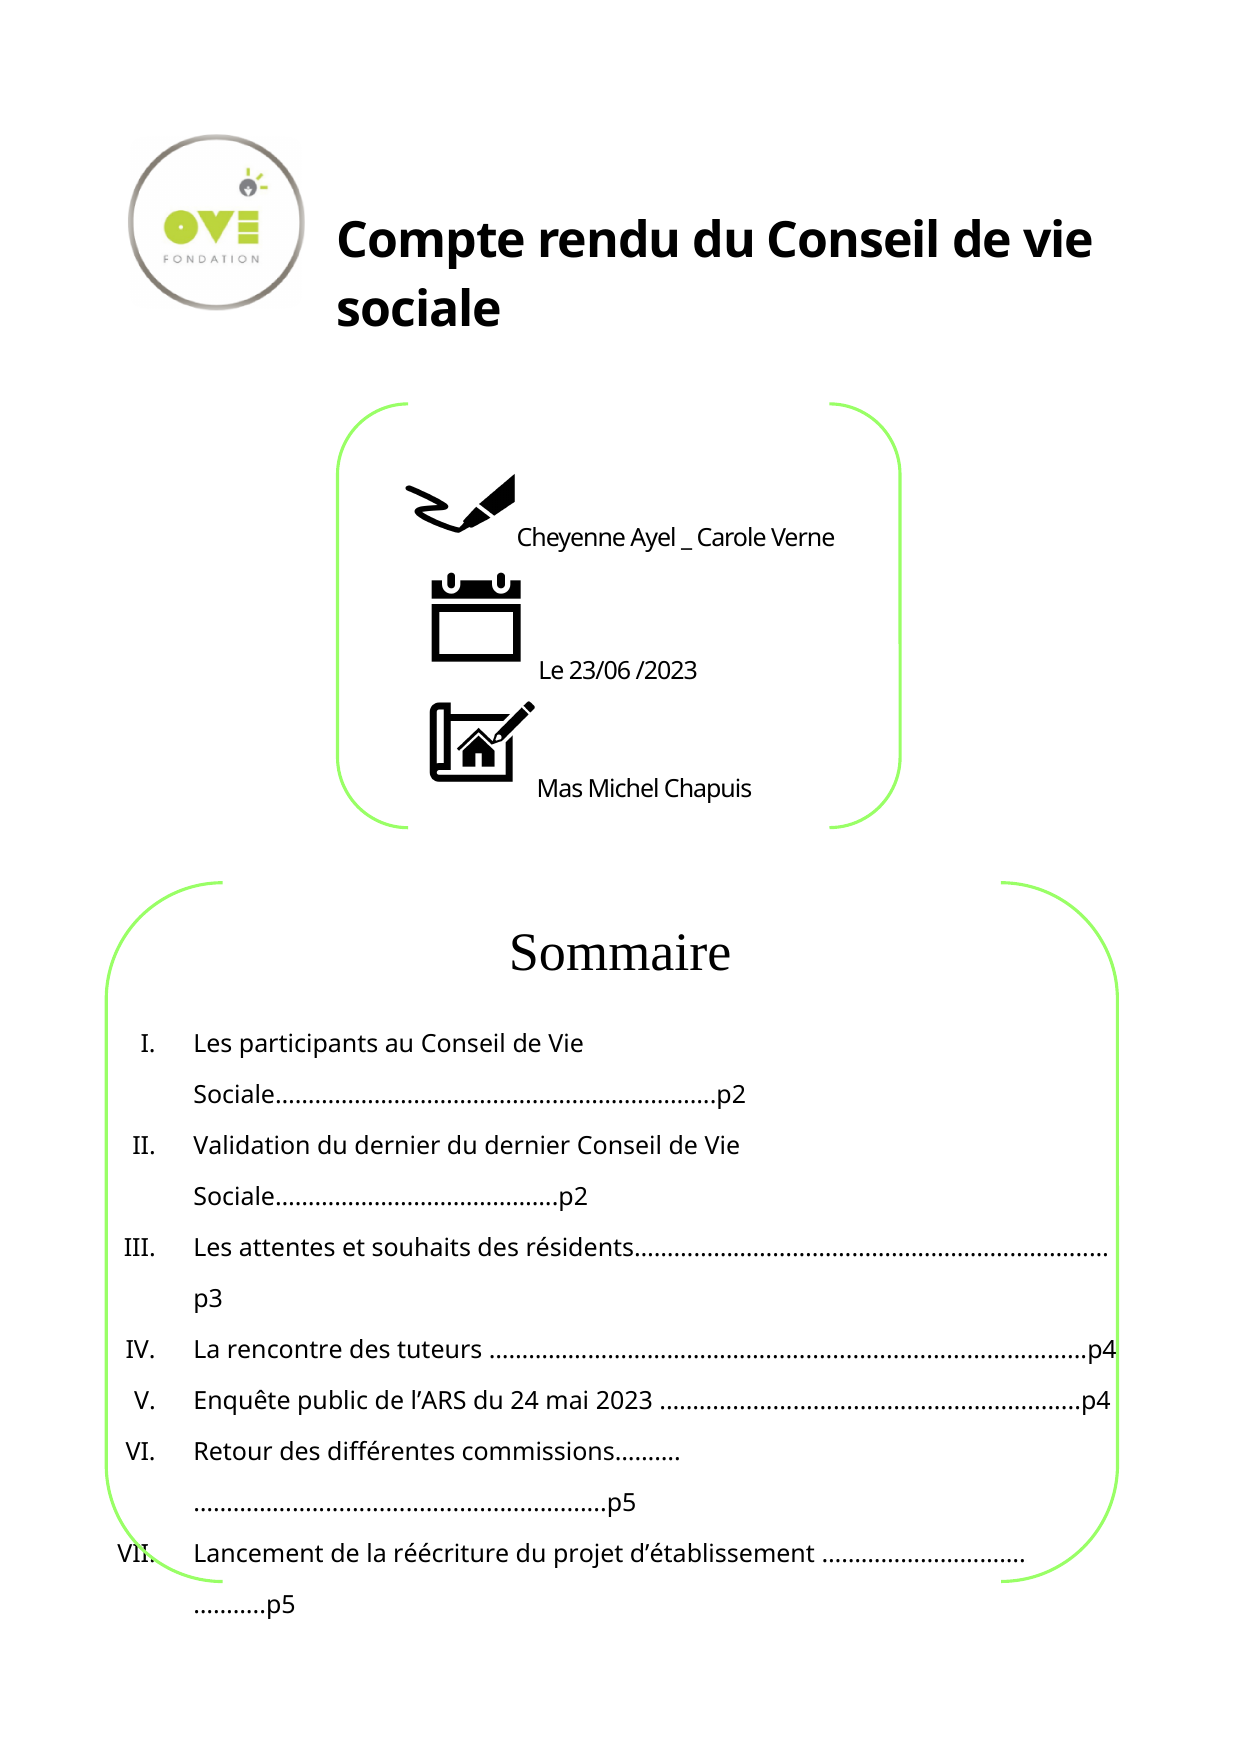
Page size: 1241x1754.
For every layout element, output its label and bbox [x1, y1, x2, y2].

picture [403, 460, 517, 547]
picture [413, 554, 539, 680]
picture [141, 148, 291, 297]
picture [425, 686, 537, 798]
